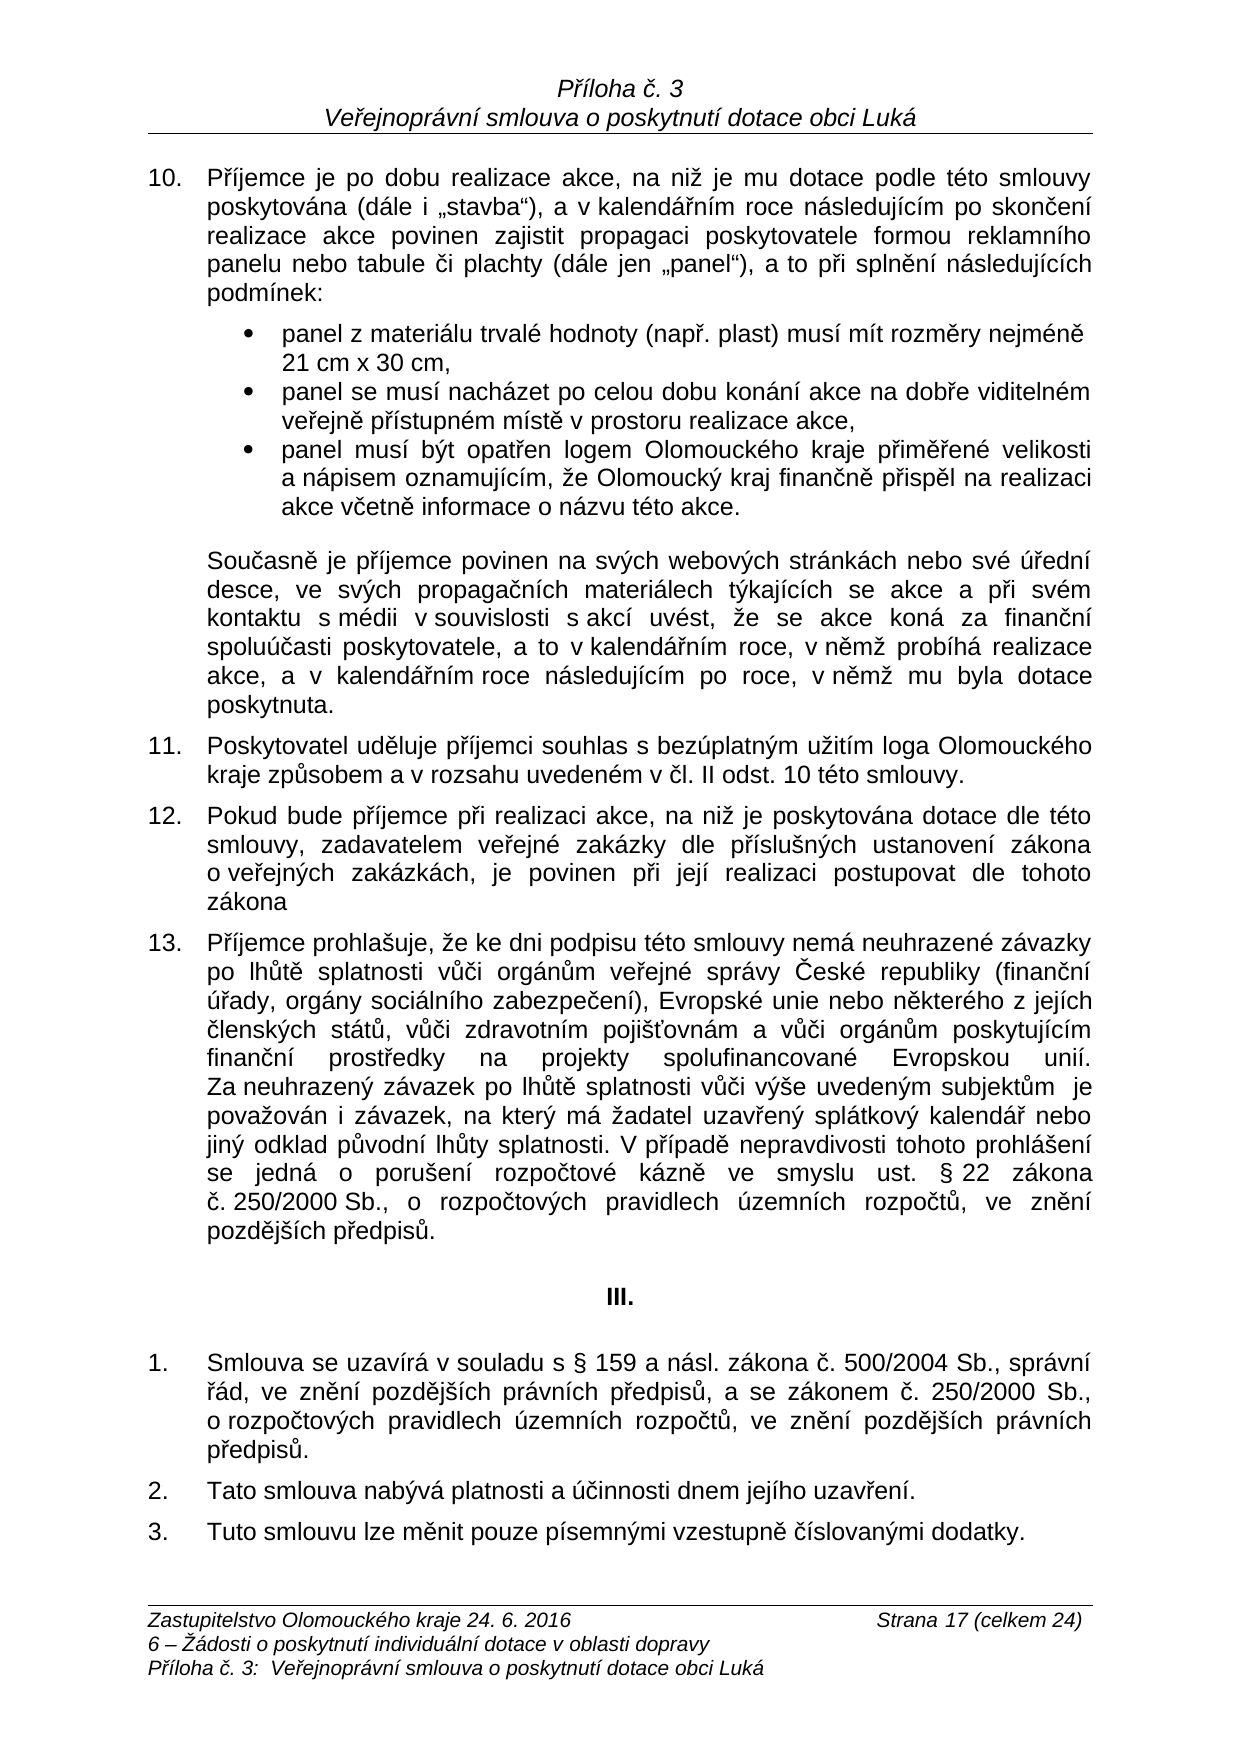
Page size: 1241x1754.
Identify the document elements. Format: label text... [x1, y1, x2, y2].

list Tuto smlouvu lze měnit pouze písemnými vzestupně číslovanými dodatky. [148, 1517, 1093, 1546]
list Poskytovatel uděluje příjemci souhlas s bezúplatným užitím loga Olomouckého kraje způsobem a v rozsahu uvedeném v čl. II odst. 10 této smlouvy. [148, 731, 1093, 788]
list panel se musí nacházet po celou dobu konání akce na dobře viditelném veřejně přístupném místě v prostoru realizace akce, [244, 377, 1093, 434]
list Pokud bude příjemce při realizaci akce, na niž je poskytována dotace dle této smlouvy, zadavatelem veřejné zakázky dle příslušných ustanovení zákona o veřejných zakázkách, je povinen při její realizaci postupovat dle tohoto zákona [148, 801, 1093, 916]
list Smlouva se uzavírá v souladu s § 159 a násl. zákona č. 500/2004 Sb., správní řád, ve znění pozdějších právních předpisů, a se zákonem č. 250/2000 Sb., o rozpočtových pravidlech územních rozpočtů, ve znění pozdějších právních předpisů. [148, 1348, 1093, 1463]
list Příjemce prohlašuje, že ke dni podpisu této smlouvy nemá neuhrazené závazky po lhůtě splatnosti vůči orgánům veřejné správy České republiky (finanční úřady, orgány sociálního zabezpečení), Evropské unie nebo některého z jejích členských států, vůči zdravotním pojišťovnám a vůči orgánům poskytujícím finanční prostředky na projekty spolufinancované Evropskou unií. Za neuhrazený závazek po lhůtě splatnosti vůči výše uvedeným subjektům je považován i závazek, na který má žadatel uzavřený splátkový kalendář nebo jiný odklad původní lhůty splatnosti. V případě nepravdivosti tohoto prohlášení se jedná o porušení rozpočtové kázně ve smyslu ust. § 22 zákona č. 250/2000 Sb., o rozpočtových pravidlech územních rozpočtů, ve znění pozdějších předpisů. [148, 928, 1093, 1245]
list Tato smlouva nabývá platnosti a účinnosti dnem jejího uzavření. [148, 1476, 1093, 1505]
list panel z materiálu trvalé hodnoty (např. plast) musí mít rozměry nejméně 21 cm x 30 cm, [244, 319, 1093, 377]
list panel musí být opatřen logem Olomouckého kraje přiměřené velikosti a nápisem oznamujícím, že Olomoucký kraj finančně přispěl na realizaci akce včetně informace o názvu této akce. [244, 434, 1093, 521]
list Příjemce je po dobu realizace akce, na niž je mu dotace podle této smlouvy poskytována (dále i „stavba“), a v kalendářním roce následujícím po skončení realizace akce povinen zajistit propagaci poskytovatele formou reklamního panelu nebo tabule či plachty (dále jen „panel“), a to při splnění následujících podmínek: [148, 163, 1093, 307]
text III. [148, 1282, 1093, 1311]
text Současně je příjemce povinen na svých webových stránkách nebo své úřední desce, ve svých propagačních materiálech týkajících se akce a při svém kontaktu s médii v souvislosti s akcí uvést, že se akce koná za finanční spoluúčasti poskytovatele, a to v kalendářním roce, v němž probíhá realizace akce, a v kalendářním roce následujícím po roce, v němž mu byla dotace poskytnuta. [207, 546, 1093, 718]
